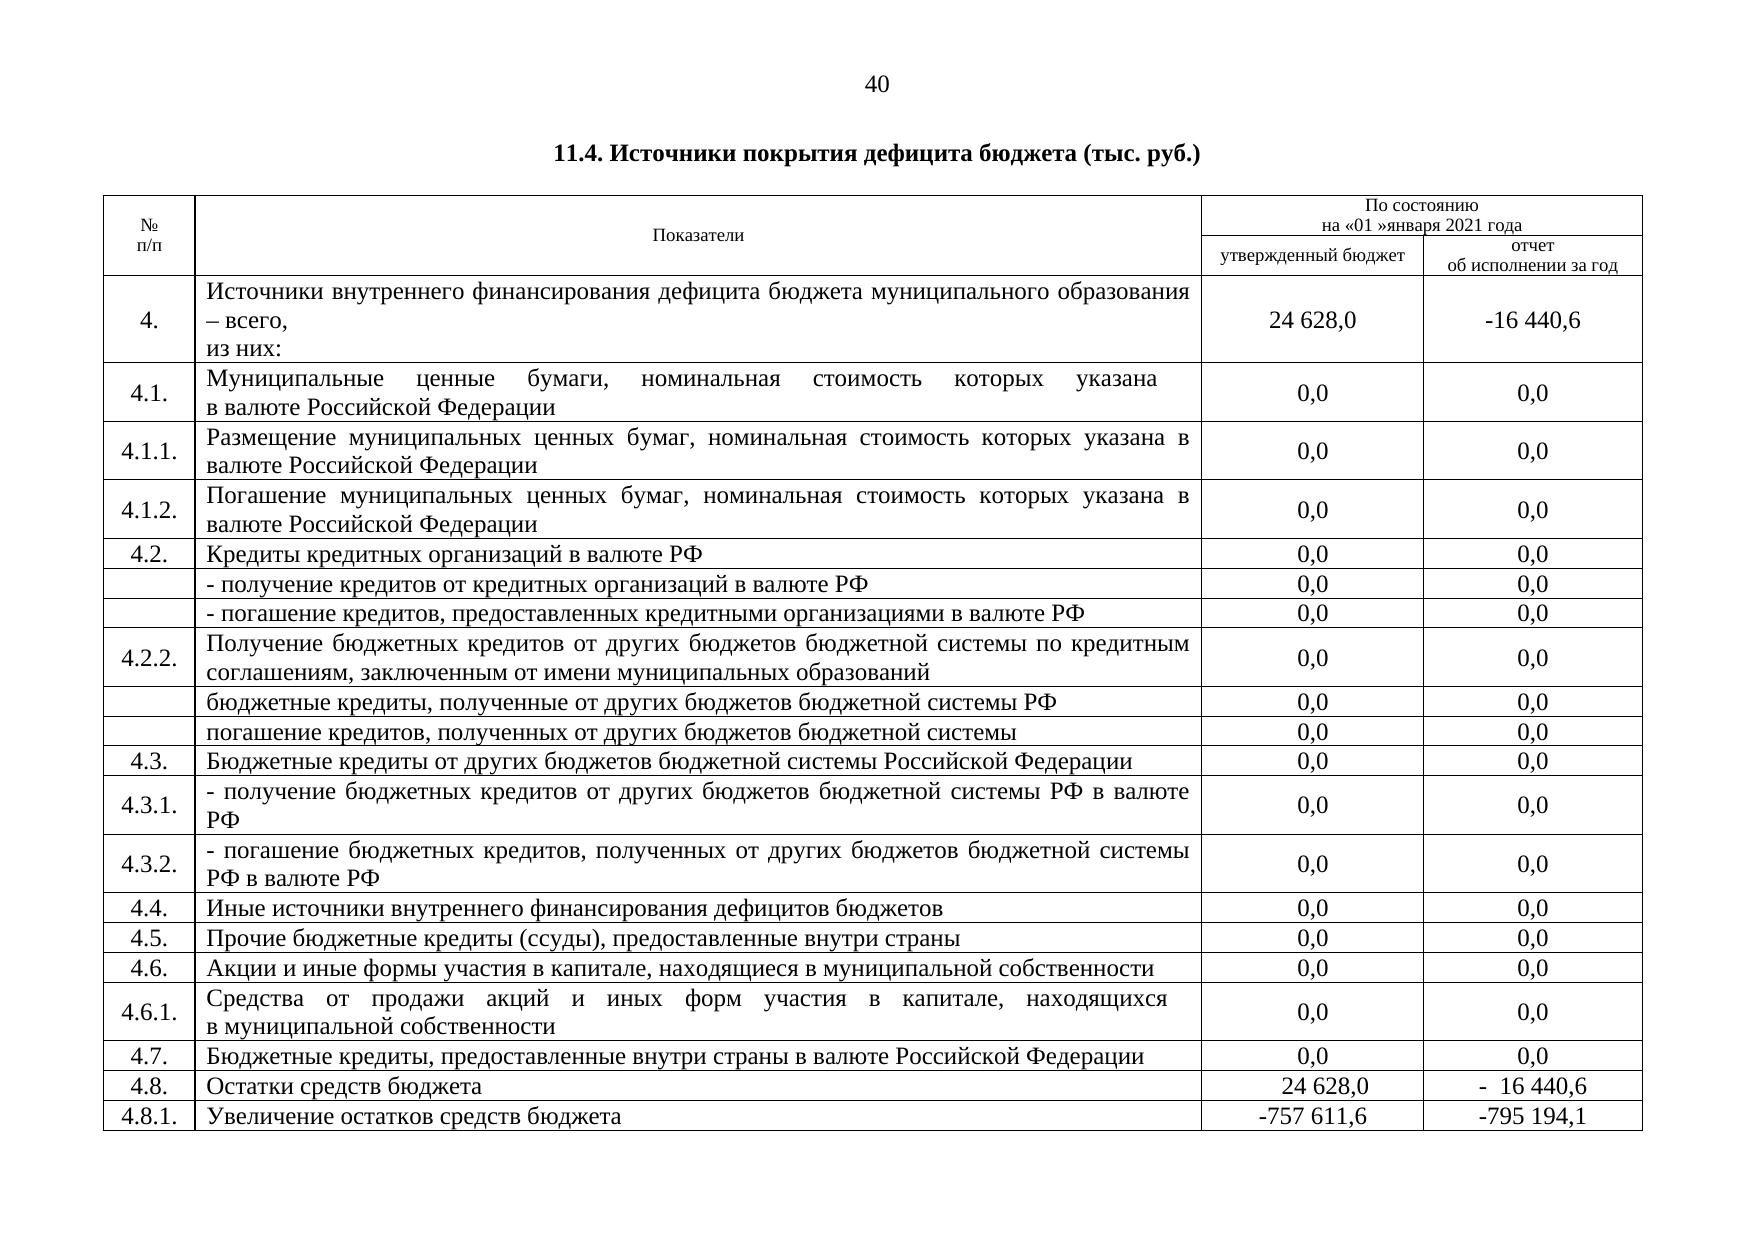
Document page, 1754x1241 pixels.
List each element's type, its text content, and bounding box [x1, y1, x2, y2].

table_cell 4. [104, 276, 194, 362]
table_cell 4.1.2. [104, 480, 194, 538]
table_cell 4.7. [104, 1041, 194, 1070]
table_cell 0,0 [1202, 776, 1423, 834]
table_cell - получение бюджетных кредитов от других бюджетов бюджетной системы РФ в валюте РФ [196, 776, 1201, 834]
table_cell 4.8.1. [104, 1101, 194, 1129]
table_cell 0,0 [1202, 1041, 1423, 1070]
table_cell 0,0 [1202, 363, 1423, 421]
table_cell Прочие бюджетные кредиты (ссуды), предоставленные внутри страны [196, 923, 1201, 952]
table_cell 0,0 [1424, 923, 1642, 952]
table_cell 0,0 [1202, 539, 1423, 568]
table_cell 0,0 [1424, 687, 1642, 716]
table_header Показатели [196, 196, 1201, 275]
table_cell Размещение муниципальных ценных бумаг, номинальная стоимость которых указана в валюте Российской Федерации [196, 422, 1201, 479]
table_cell 4.5. [104, 923, 194, 952]
table_cell [104, 569, 194, 597]
table_cell Бюджетные кредиты, предоставленные внутри страны в валюте Российской Федерации [196, 1041, 1201, 1070]
table_cell 0,0 [1202, 983, 1423, 1040]
table_cell 0,0 [1424, 539, 1642, 568]
table_cell Увеличение остатков средств бюджета [196, 1101, 1201, 1129]
table_cell Источники внутреннего финансирования дефицита бюджета муниципального образования – всего, из них: [196, 276, 1201, 362]
table_cell Погашение муниципальных ценных бумаг, номинальная стоимость которых указана в валюте Российской Федерации [196, 480, 1201, 538]
table_cell 0,0 [1424, 569, 1642, 597]
table_cell 0,0 [1202, 717, 1423, 745]
table_cell утвержденный бюджет [1202, 236, 1423, 275]
table_cell 0,0 [1202, 599, 1423, 627]
table_cell - 16 440,6 [1424, 1071, 1642, 1100]
table_cell Получение бюджетных кредитов от других бюджетов бюджетной системы по кредитным соглашениям, заключенным от имени муниципальных образований [196, 628, 1201, 686]
text 11.4. Источники покрытия дефицита бюджета (тыс. руб.) [118, 138, 1636, 167]
table_cell -795 194,1 [1424, 1101, 1642, 1129]
table_cell 4.3.2. [104, 835, 194, 892]
table_cell 0,0 [1202, 893, 1423, 922]
table_cell [104, 599, 194, 627]
table_cell -16 440,6 [1424, 276, 1642, 362]
table_cell погашение кредитов, полученных от других бюджетов бюджетной системы [196, 717, 1201, 745]
table_cell Кредиты кредитных организаций в валюте РФ [196, 539, 1201, 568]
table_cell 4.1. [104, 363, 194, 421]
table_header По состоянию на «01 »января 2021 года [1202, 196, 1642, 235]
table_cell 0,0 [1424, 628, 1642, 686]
table_cell - погашение бюджетных кредитов, полученных от других бюджетов бюджетной системы РФ в валюте РФ [196, 835, 1201, 892]
table_cell 0,0 [1202, 923, 1423, 952]
table_cell 0,0 [1202, 687, 1423, 716]
table_cell 0,0 [1424, 599, 1642, 627]
table_cell бюджетные кредиты, полученные от других бюджетов бюджетной системы РФ [196, 687, 1201, 716]
table_cell 4.3.1. [104, 776, 194, 834]
table_cell [104, 717, 194, 745]
table_cell 0,0 [1424, 983, 1642, 1040]
table_cell 0,0 [1202, 569, 1423, 597]
table_cell 4.6.1. [104, 983, 194, 1040]
table_cell 0,0 [1424, 776, 1642, 834]
table_cell 0,0 [1202, 480, 1423, 538]
table_cell 0,0 [1424, 422, 1642, 479]
table_cell Бюджетные кредиты от других бюджетов бюджетной системы Российской Федерации [196, 746, 1201, 775]
table_cell 0,0 [1202, 628, 1423, 686]
table_cell 4.4. [104, 893, 194, 922]
table_cell - погашение кредитов, предоставленных кредитными организациями в валюте РФ [196, 599, 1201, 627]
table_cell 0,0 [1424, 1041, 1642, 1070]
table_cell отчет об исполнении за год [1424, 236, 1642, 275]
table_cell - получение кредитов от кредитных организаций в валюте РФ [196, 569, 1201, 597]
table_cell 24 628,0 [1202, 276, 1423, 362]
table_cell 4.6. [104, 953, 194, 982]
table_cell 0,0 [1424, 480, 1642, 538]
table_cell [104, 687, 194, 716]
table_cell 0,0 [1424, 893, 1642, 922]
table_cell 0,0 [1424, 835, 1642, 892]
table_cell 0,0 [1424, 953, 1642, 982]
table_cell Остатки средств бюджета [196, 1071, 1201, 1100]
table_cell 4.8. [104, 1071, 194, 1100]
table_cell 24 628,0 [1202, 1071, 1423, 1100]
table_cell 4.3. [104, 746, 194, 775]
table_cell Иные источники внутреннего финансирования дефицитов бюджетов [196, 893, 1201, 922]
table_header № п/п [104, 196, 194, 275]
table_cell 0,0 [1424, 717, 1642, 745]
table_cell 0,0 [1424, 363, 1642, 421]
table_cell 4.2.2. [104, 628, 194, 686]
table_cell -757 611,6 [1202, 1101, 1423, 1129]
table_cell 0,0 [1202, 746, 1423, 775]
table_cell Муниципальные ценные бумаги, номинальная стоимость которых указана в валюте Российской Федерации [196, 363, 1201, 421]
table_cell 0,0 [1202, 422, 1423, 479]
table_cell Акции и иные формы участия в капитале, находящиеся в муниципальной собственности [196, 953, 1201, 982]
table_cell 4.2. [104, 539, 194, 568]
table_cell 4.1.1. [104, 422, 194, 479]
table_cell 0,0 [1424, 746, 1642, 775]
table_cell 0,0 [1202, 835, 1423, 892]
table_cell 0,0 [1202, 953, 1423, 982]
table_cell Средства от продажи акций и иных форм участия в капитале, находящихся в муниципальной собственности [196, 983, 1201, 1040]
